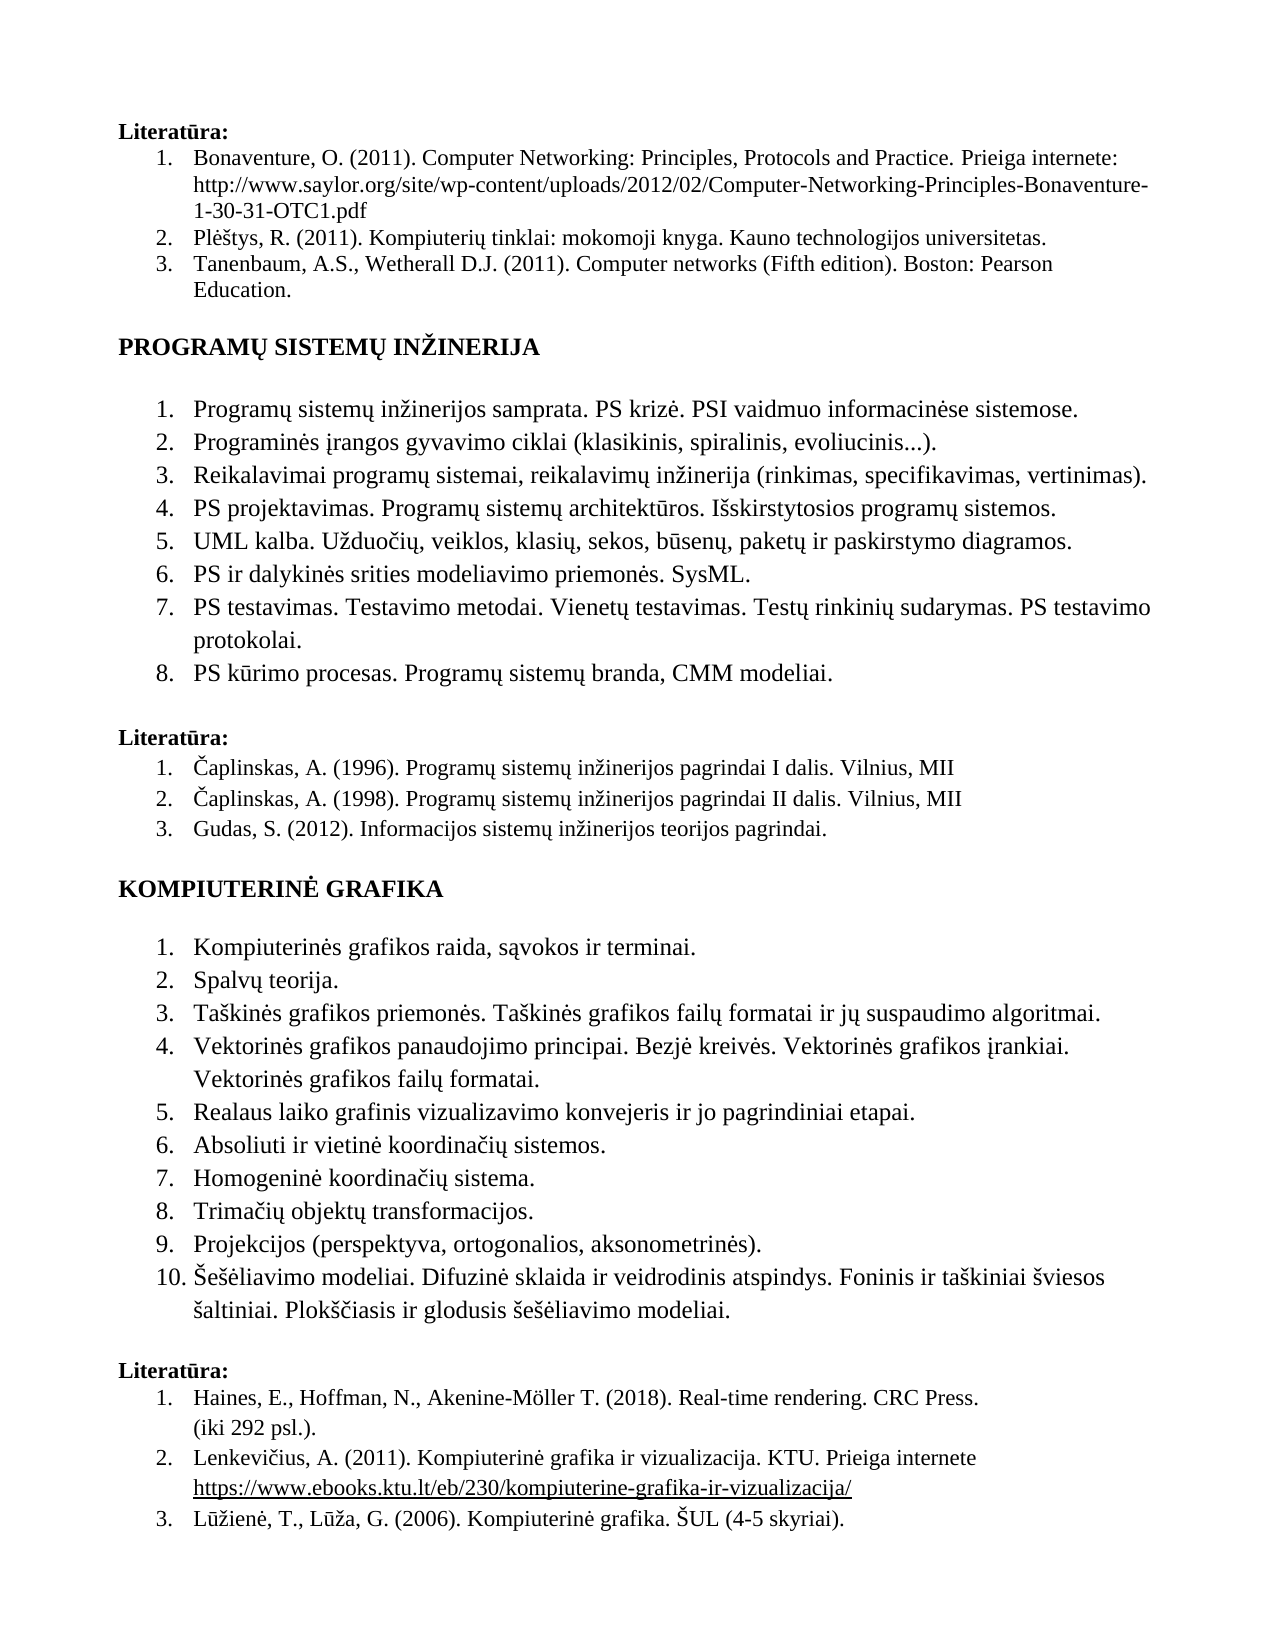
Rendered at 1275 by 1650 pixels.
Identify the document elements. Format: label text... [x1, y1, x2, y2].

list Programinės įrangos gyvavimo ciklai (klasikinis, spiralinis, evoliucinis...). [156, 427, 1157, 456]
list Homogeninė koordinačių sistema. [156, 1163, 1157, 1192]
text Literatūra: [118, 1357, 1157, 1384]
list Projekcijos (perspektyva, ortogonalios, aksonometrinės). [156, 1229, 1157, 1258]
list Spalvų teorija. [156, 965, 1157, 994]
text PROGRAMŲ SISTEMŲ INŽINERIJA [118, 332, 1157, 361]
list Gudas, S. (2012). Informacijos sistemų inžinerijos teorijos pagrindai. [156, 815, 1157, 841]
list Realaus laiko grafinis vizualizavimo konvejeris ir jo pagrindiniai etapai. [156, 1097, 1157, 1126]
list PS testavimas. Testavimo metodai. Vienetų testavimas. Testų rinkinių sudarymas. PS testavimo protokolai. [156, 592, 1157, 654]
list Lūžienė, T., Lūža, G. (2006). Kompiuterinė grafika. ŠUL (4-5 skyriai). [156, 1505, 1157, 1531]
list Programų sistemų inžinerijos samprata. PS krizė. PSI vaidmuo informacinėse sistemose. [156, 394, 1157, 423]
list PS ir dalykinės srities modeliavimo priemonės. SysML. [156, 559, 1157, 588]
list Reikalavimai programų sistemai, reikalavimų inžinerija (rinkimas, specifikavimas, vertinimas). [156, 460, 1157, 489]
text Literatūra: [118, 118, 1157, 144]
list Haines, E., Hoffman, N., Akenine-Möller T. (2018). Real-time rendering. CRC Press. (iki 292 psl.). [156, 1384, 1157, 1440]
list Taškinės grafikos priemonės. Taškinės grafikos failų formatai ir jų suspaudimo algoritmai. [156, 998, 1157, 1027]
list Kompiuterinės grafikos raida, sąvokos ir terminai. [156, 932, 1157, 961]
list Čaplinskas, A. (1996). Programų sistemų inžinerijos pagrindai I dalis. Vilnius, MII [156, 754, 1157, 781]
list Vektorinės grafikos panaudojimo principai. Bezjė kreivės. Vektorinės grafikos įrankiai. Vektorinės grafikos failų formatai. [156, 1031, 1157, 1093]
list Absoliuti ir vietinė koordinačių sistemos. [156, 1130, 1157, 1159]
text Literatūra: [118, 724, 1157, 751]
list PS kūrimo procesas. Programų sistemų branda, CMM modeliai. [156, 658, 1157, 687]
list UML kalba. Užduočių, veiklos, klasių, sekos, būsenų, paketų ir paskirstymo diagramos. [156, 526, 1157, 555]
list Trimačių objektų transformacijos. [156, 1196, 1157, 1225]
list Šešėliavimo modeliai. Difuzinė sklaida ir veidrodinis atspindys. Foninis ir taškiniai šviesos šaltiniai. Plokščiasis ir glodusis šešėliavimo modeliai. [156, 1262, 1157, 1324]
list Plėštys, R. (2011). Kompiuterių tinklai: mokomoji knyga. Kauno technologijos universitetas. [156, 223, 1157, 250]
list Bonaventure, O. (2011). Computer Networking: Principles, Protocols and Practice. Prieiga internete: http://www.saylor.org/site/wp-content/uploads/2012/02/Computer-Networking-Principles-Bonaventure-1-30-31-OTC1.pdf [156, 144, 1157, 223]
text KOMPIUTERINĖ GRAFIKA [118, 874, 1157, 903]
list Čaplinskas, A. (1998). Programų sistemų inžinerijos pagrindai II dalis. Vilnius, MII [156, 784, 1157, 811]
list Lenkevičius, A. (2011). Kompiuterinė grafika ir vizualizacija. KTU. Prieiga internete https://www.ebooks.ktu.lt/eb/230/kompiuterine-grafika-ir-vizualizacija/ [156, 1444, 1157, 1501]
list PS projektavimas. Programų sistemų architektūros. Išskirstytosios programų sistemos. [156, 493, 1157, 522]
list Tanenbaum, A.S., Wetherall D.J. (2011). Computer networks (Fifth edition). Boston: Pearson Education. [156, 250, 1157, 303]
